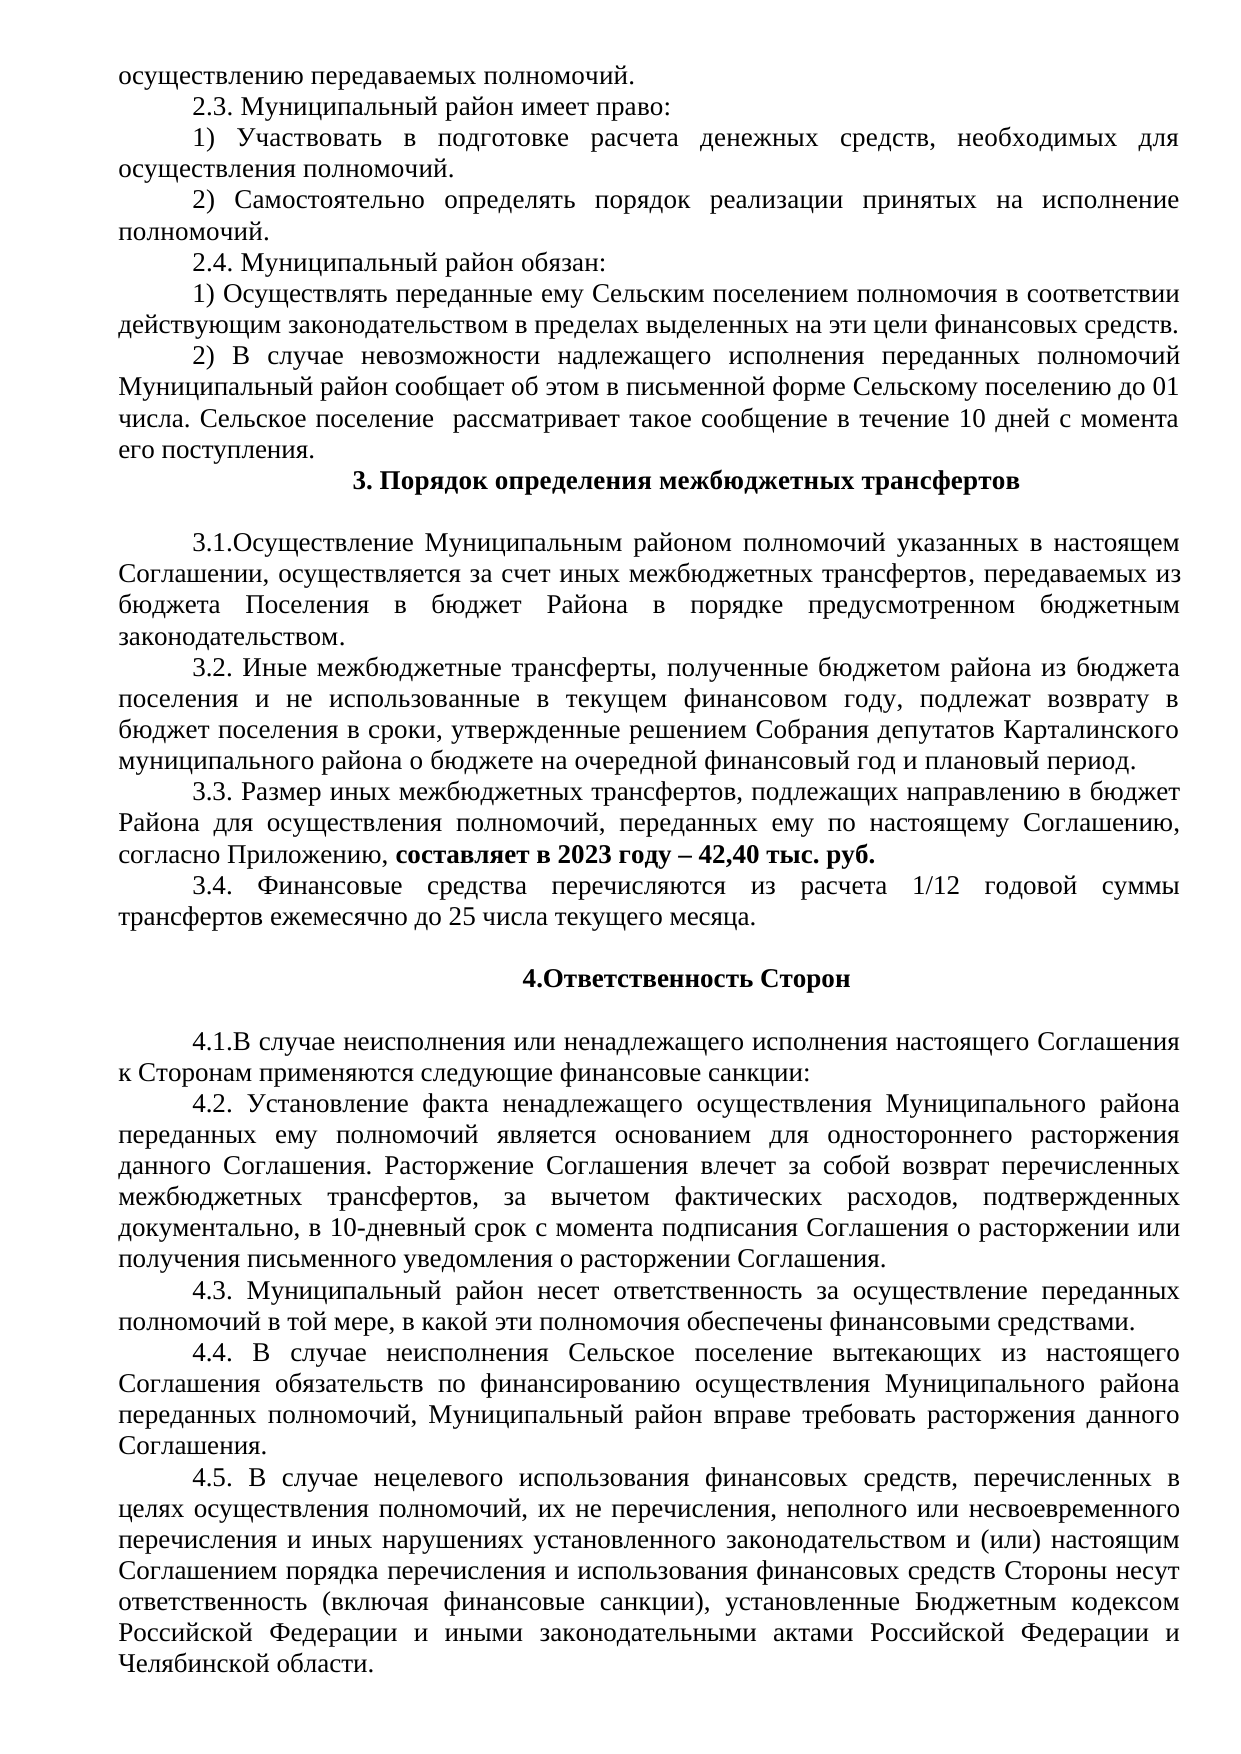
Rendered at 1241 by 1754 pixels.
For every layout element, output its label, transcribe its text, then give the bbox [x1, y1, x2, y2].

text 4.3. Муниципальный район несет ответственность за осуществление переданных полномочий в той мере, в какой эти полномочия обеспечены финансовыми средствами. [118, 1274, 1181, 1336]
text 2) Самостоятельно определять порядок реализации принятых на исполнение полномочий. [118, 184, 1181, 246]
text 4.4. В случае неисполнения Сельское поселение вытекающих из настоящего Соглашения обязательств по финансированию осуществления Муниципального района переданных полномочий, Муниципальный район вправе требовать расторжения данного Соглашения. [118, 1336, 1181, 1461]
text 3.3. Размер иных межбюджетных трансфертов, подлежащих направлению в бюджет Района для осуществления полномочий, переданных ему по настоящему Соглашению, согласно Приложению, составляет в 2023 году – 42,40 тыс. руб. [118, 775, 1181, 869]
text 4.5. В случае нецелевого использования финансовых средств, перечисленных в целях осуществления полномочий, их не перечисления, неполного или несвоевременного перечисления и иных нарушениях установленного законодательством и (или) настоящим Соглашением порядка перечисления и использования финансовых средств Стороны несут ответственность (включая финансовые санкции), установленные Бюджетным кодексом Российской Федерации и иными законодательными актами Российской Федерации и Челябинской области. [118, 1461, 1181, 1679]
text 2.4. Муниципальный район обязан: [118, 246, 1181, 277]
text 4.Ответственность Сторон [118, 962, 1181, 993]
text 2.3. Муниципальный район имеет право: [118, 90, 1181, 121]
text 4.1.В случае неисполнения или ненадлежащего исполнения настоящего Соглашения к Сторонам применяются следующие финансовые санкции: [118, 1024, 1181, 1087]
text 4.2. Установление факта ненадлежащего осуществления Муниципального района переданных ему полномочий является основанием для одностороннего расторжения данного Соглашения. Расторжение Соглашения влечет за собой возврат перечисленных межбюджетных трансфертов, за вычетом фактических расходов, подтвержденных документально, в 10-дневный срок с момента подписания Соглашения о расторжении или получения письменного уведомления о расторжении Соглашения. [118, 1087, 1181, 1274]
text 1) Участвовать в подготовке расчета денежных средств, необходимых для осуществления полномочий. [118, 121, 1181, 184]
text 2) В случае невозможности надлежащего исполнения переданных полномочий Муниципальный район сообщает об этом в письменной форме Сельскому поселению до 01 числа. Сельское поселение рассматривает такое сообщение в течение 10 дней с момента его поступления. [118, 339, 1181, 464]
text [118, 59, 1181, 90]
text 3. Порядок определения межбюджетных трансфертов [118, 464, 1181, 495]
text 3.1.Осуществление Муниципальным районом полномочий указанных в настоящем Соглашении, осуществляется за счет иных межбюджетных трансфертов, передаваемых из бюджета Поселения в бюджет Района в порядке предусмотренном бюджетным законодательством. [118, 526, 1181, 651]
text 3.4. Финансовые средства перечисляются из расчета 1/12 годовой суммы трансфертов ежемесячно до 25 числа текущего месяца. [118, 869, 1181, 931]
text 1) Осуществлять переданные ему Сельским поселением полномочия в соответствии действующим законодательством в пределах выделенных на эти цели финансовых средств. [118, 277, 1181, 339]
text 3.2. Иные межбюджетные трансферты, полученные бюджетом района из бюджета поселения и не использованные в текущем финансовом году, подлежат возврату в бюджет поселения в сроки, утвержденные решением Собрания депутатов Карталинского муниципального района о бюджете на очередной финансовый год и плановый период. [118, 651, 1181, 775]
